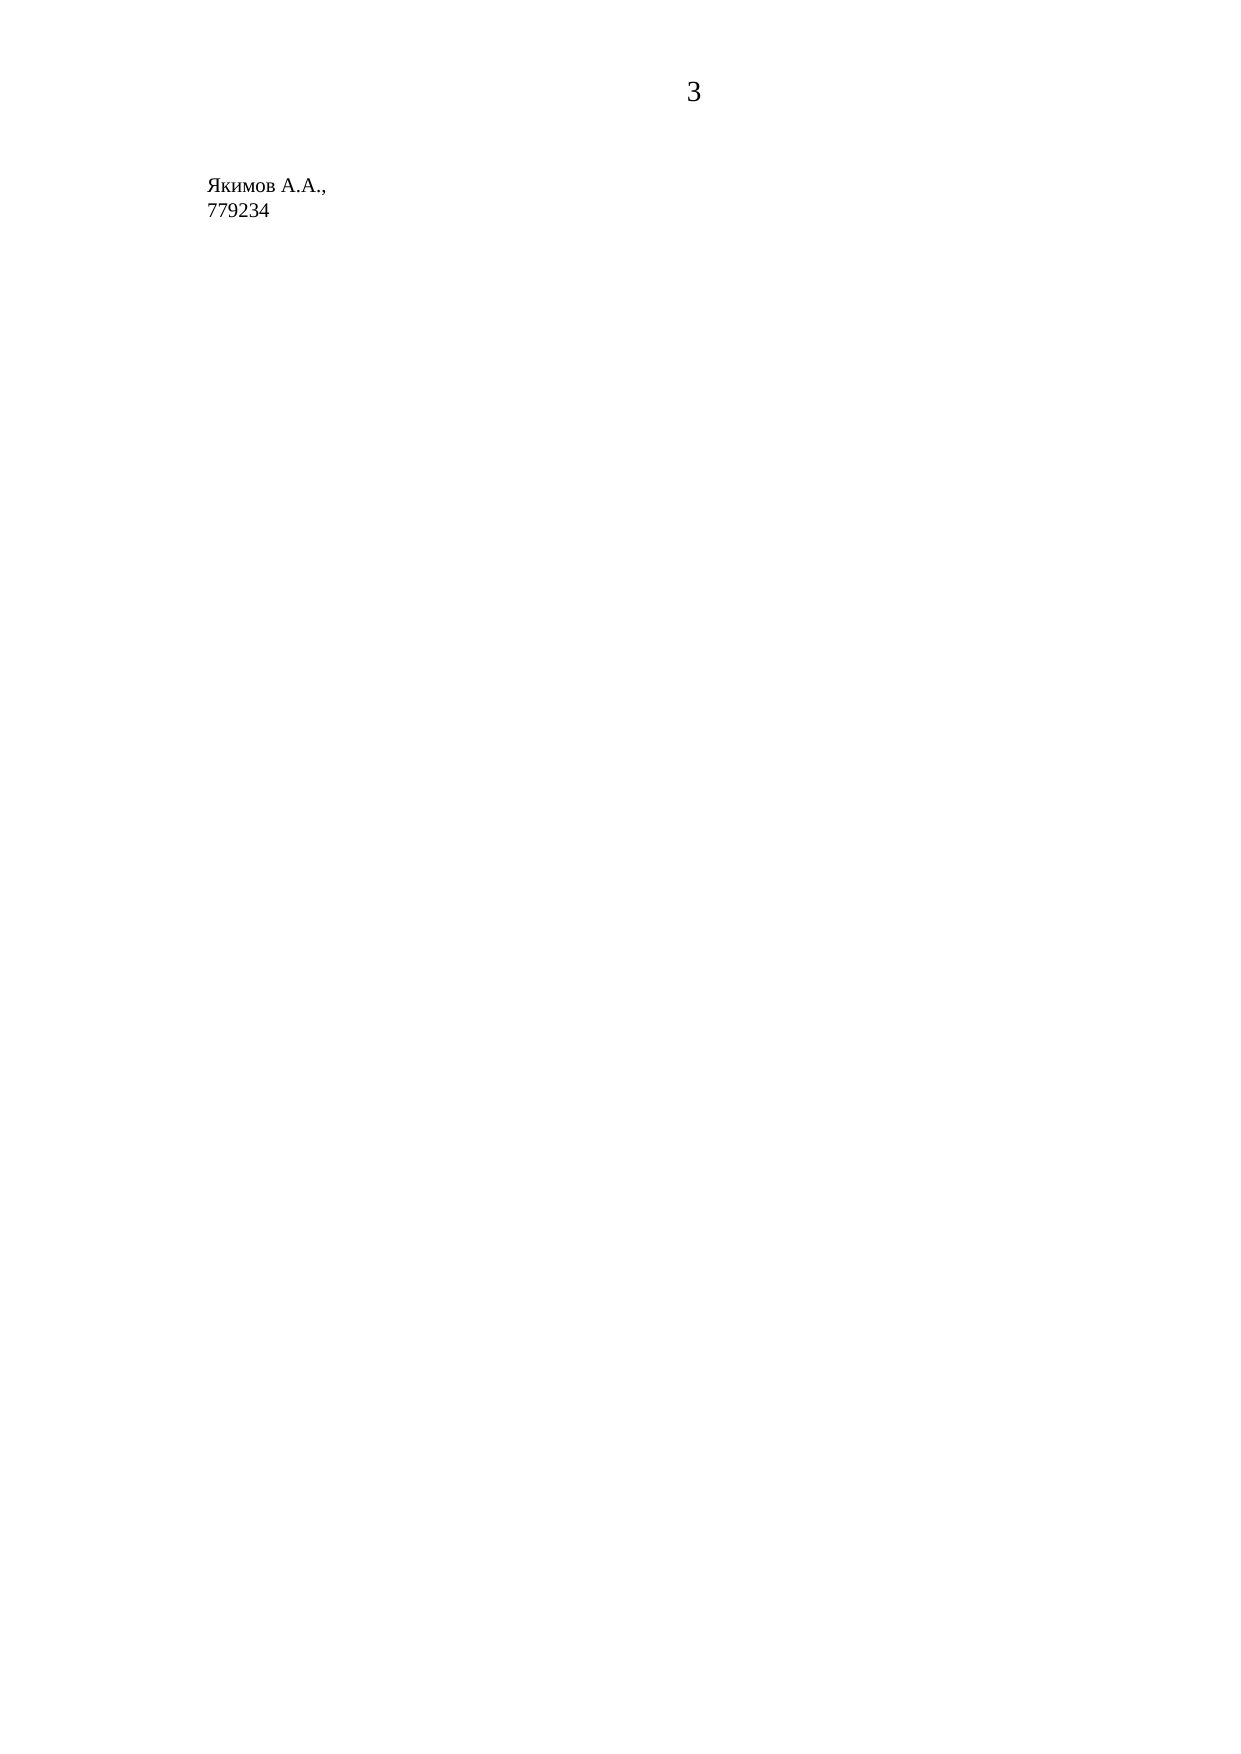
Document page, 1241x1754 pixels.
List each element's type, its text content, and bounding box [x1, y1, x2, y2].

text 779234 [207, 198, 1181, 223]
text Якимов А.А., [207, 173, 1181, 198]
